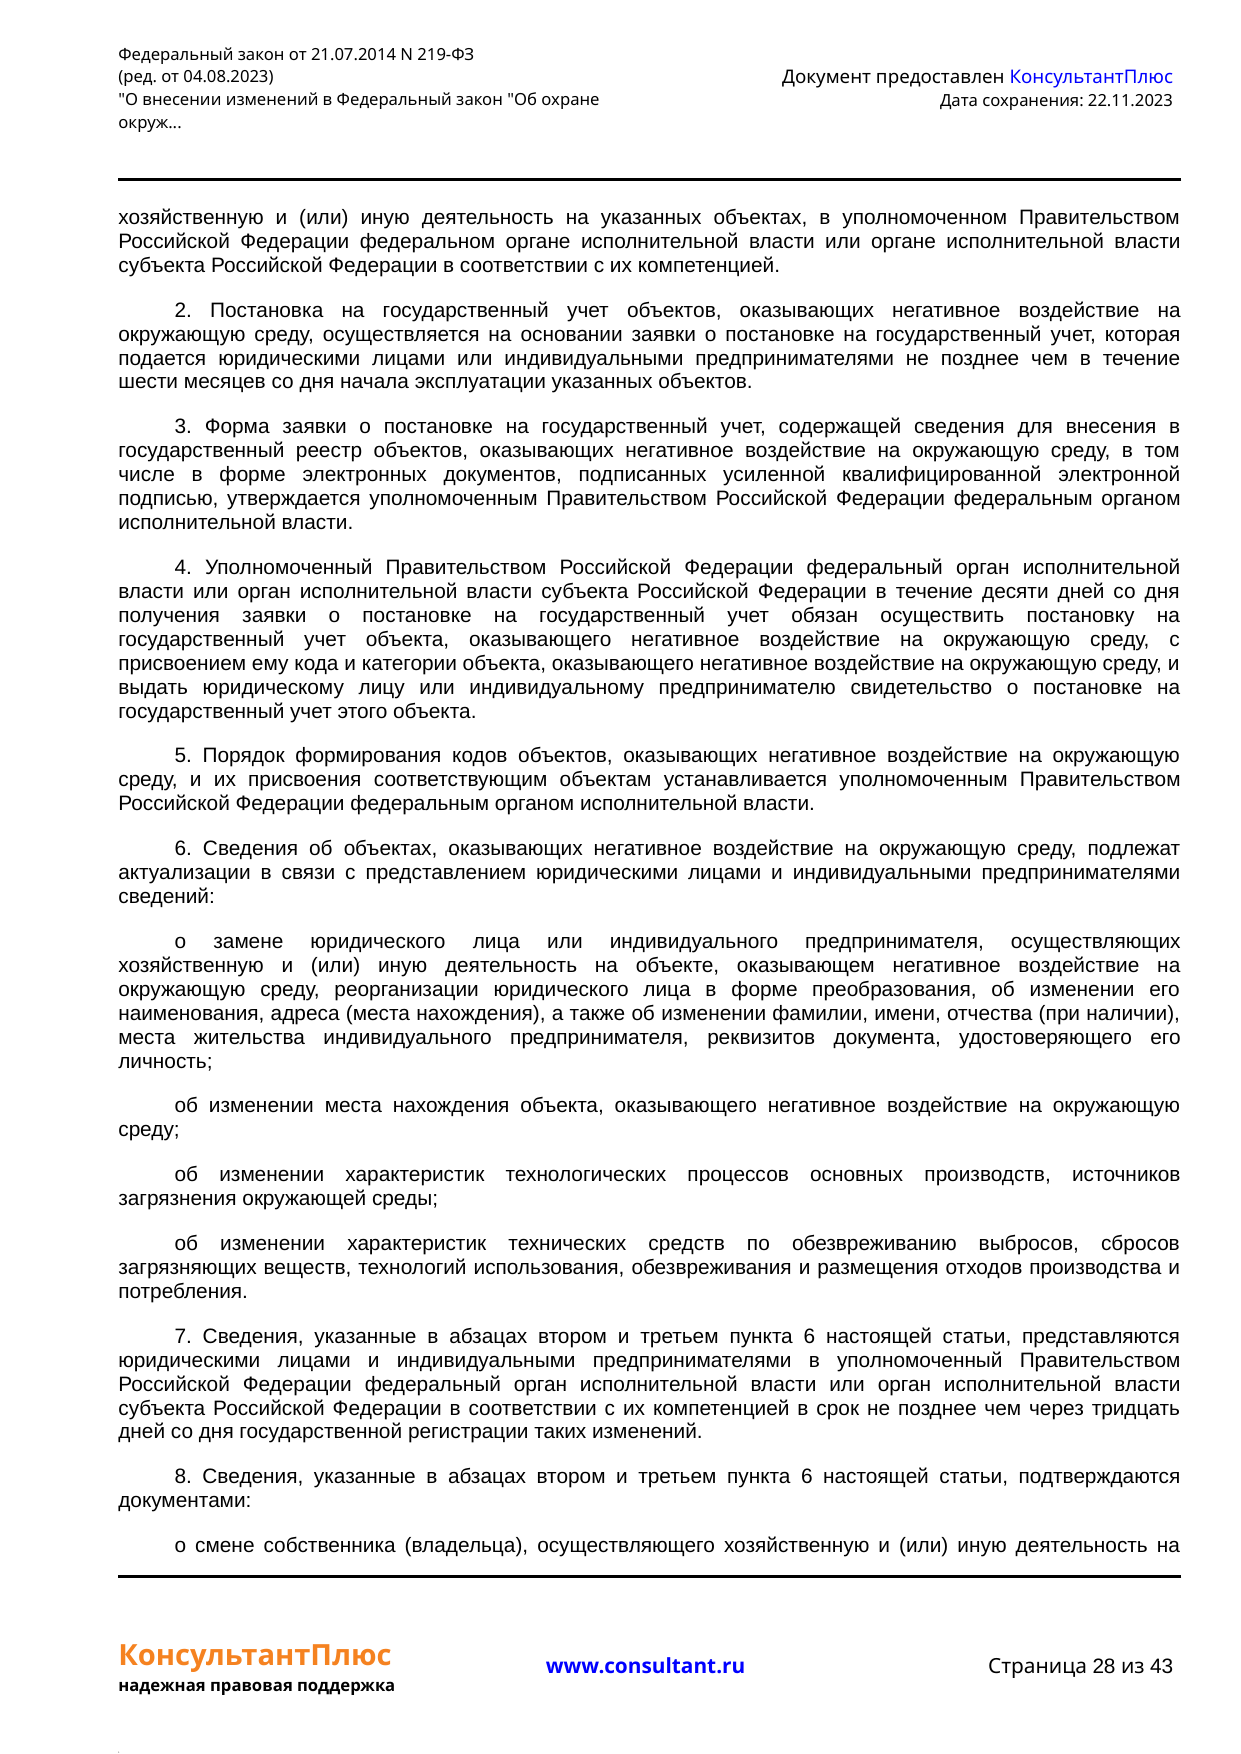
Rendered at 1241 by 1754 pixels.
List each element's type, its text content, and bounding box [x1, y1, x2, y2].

text об изменении места нахождения объекта, оказывающего негативное воздействие на окружающую среду; [118, 1093, 1181, 1141]
text 3. Форма заявки о постановке на государственный учет, содержащей сведения для внесения в государственный реестр объектов, оказывающих негативное воздействие на окружающую среду, в том числе в форме электронных документов, подписанных усиленной квалифицированной электронной подписью, утверждается уполномоченным Правительством Российской Федерации федеральным органом исполнительной власти. [118, 414, 1181, 534]
text 8. Сведения, указанные в абзацах втором и третьем пункта 6 настоящей статьи, подтверждаются документами: [118, 1464, 1181, 1512]
text 7. Сведения, указанные в абзацах втором и третьем пункта 6 настоящей статьи, представляются юридическими лицами и индивидуальными предпринимателями в уполномоченный Правительством Российской Федерации федеральный орган исполнительной власти или орган исполнительной власти субъекта Российской Федерации в соответствии с их компетенцией в срок не позднее чем через тридцать дней со дня государственной регистрации таких изменений. [118, 1323, 1181, 1443]
text 5. Порядок формирования кодов объектов, оказывающих негативное воздействие на окружающую среду, и их присвоения соответствующим объектам устанавливается уполномоченным Правительством Российской Федерации федеральным органом исполнительной власти. [118, 743, 1181, 815]
text 2. Постановка на государственный учет объектов, оказывающих негативное воздействие на окружающую среду, осуществляется на основании заявки о постановке на государственный учет, которая подается юридическими лицами или индивидуальными предпринимателями не позднее чем в течение шести месяцев со дня начала эксплуатации указанных объектов. [118, 297, 1181, 393]
text 4. Уполномоченный Правительством Российской Федерации федеральный орган исполнительной власти или орган исполнительной власти субъекта Российской Федерации в течение десяти дней со дня получения заявки о постановке на государственный учет обязан осуществить постановку на государственный учет объекта, оказывающего негативное воздействие на окружающую среду, с присвоением ему кода и категории объекта, оказывающего негативное воздействие на окружающую среду, и выдать юридическому лицу или индивидуальному предпринимателю свидетельство о постановке на государственный учет этого объекта. [118, 555, 1181, 722]
text 6. Сведения об объектах, оказывающих негативное воздействие на окружающую среду, подлежат актуализации в связи с представлением юридическими лицами и индивидуальными предпринимателями сведений: [118, 836, 1181, 908]
text об изменении характеристик технологических процессов основных производств, источников загрязнения окружающей среды; [118, 1162, 1181, 1210]
text об изменении характеристик технических средств по обезвреживанию выбросов, сбросов загрязняющих веществ, технологий использования, обезвреживания и размещения отходов производства и потребления. [118, 1231, 1181, 1303]
text о замене юридического лица или индивидуального предпринимателя, осуществляющих хозяйственную и (или) иную деятельность на объекте, оказывающем негативное воздействие на окружающую среду, реорганизации юридического лица в форме преобразования, об изменении его наименования, адреса (места нахождения), а также об изменении фамилии, имени, отчества (при наличии), места жительства индивидуального предпринимателя, реквизитов документа, удостоверяющего его личность; [118, 929, 1181, 1072]
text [118, 1533, 1181, 1557]
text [118, 205, 1181, 277]
